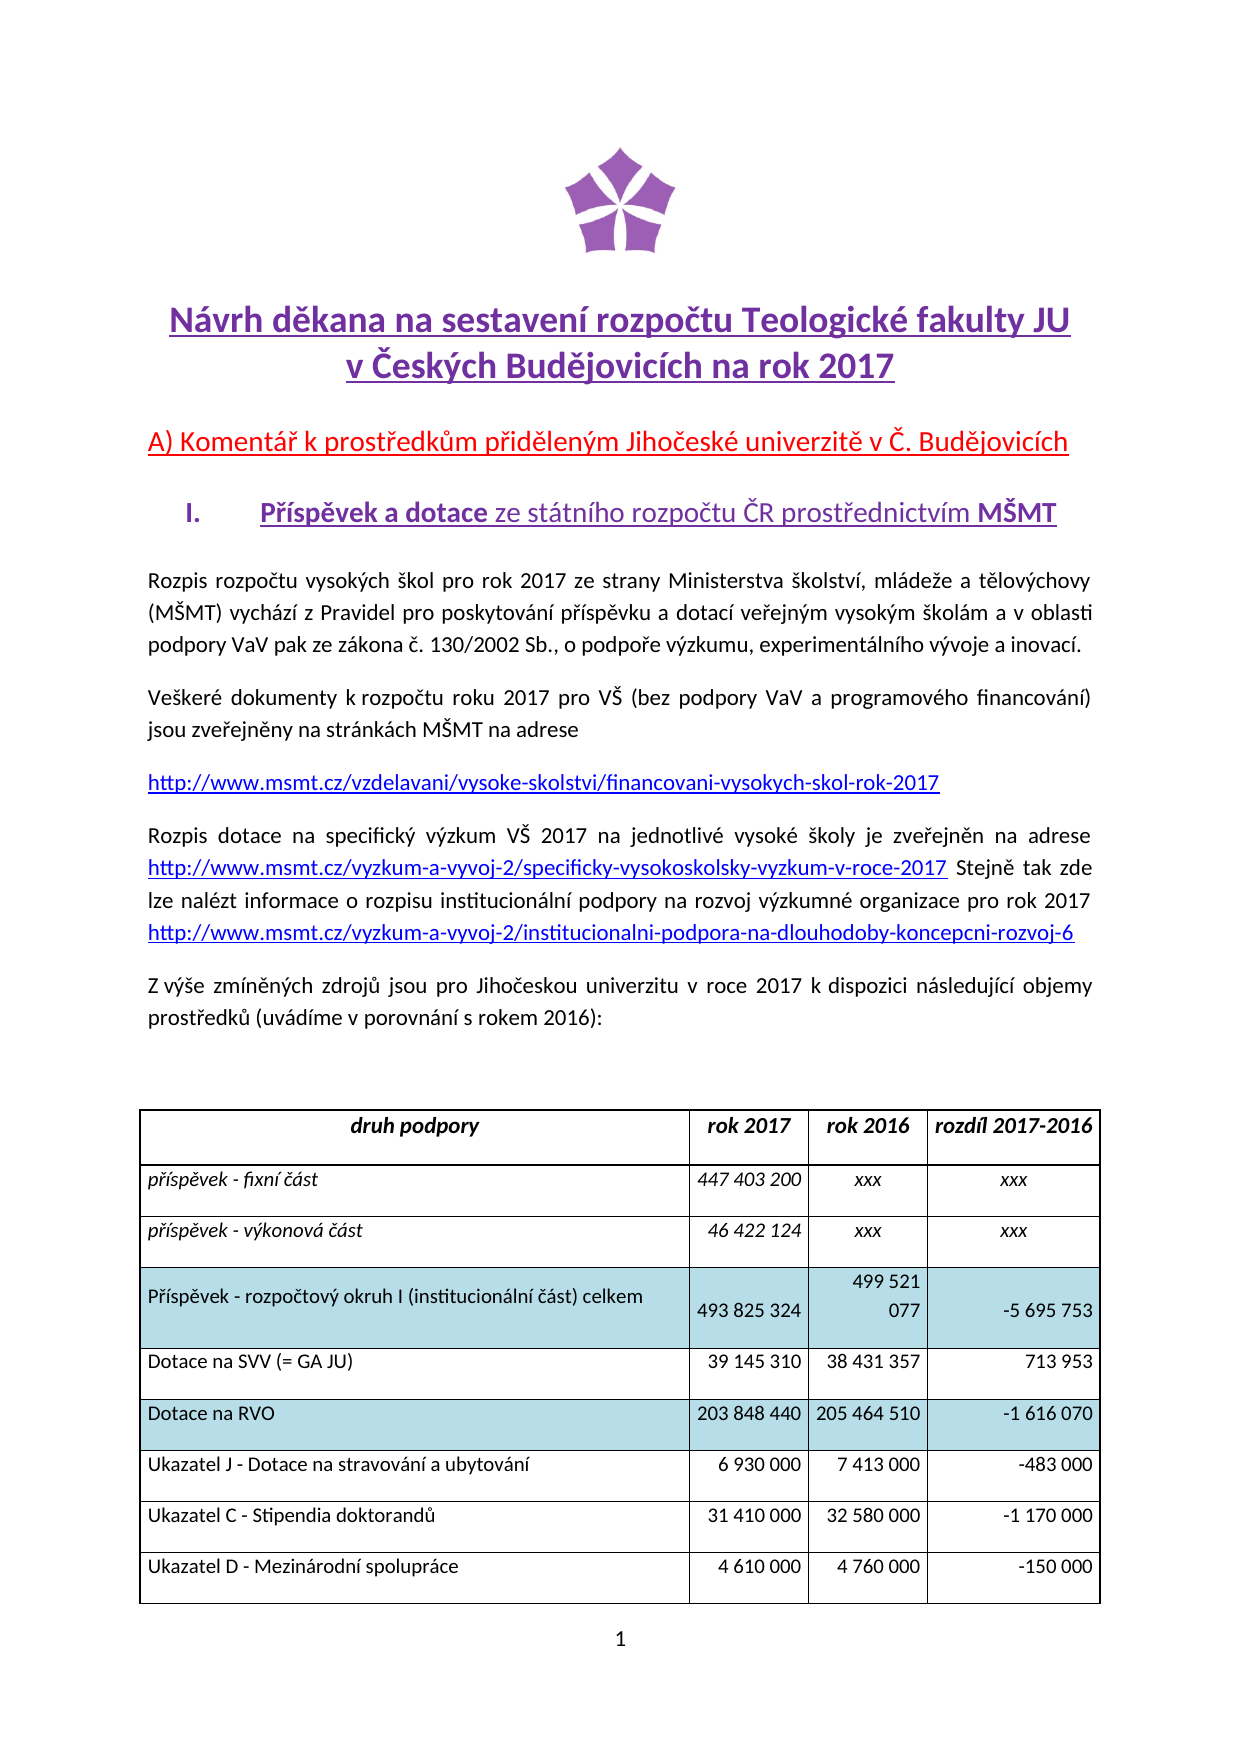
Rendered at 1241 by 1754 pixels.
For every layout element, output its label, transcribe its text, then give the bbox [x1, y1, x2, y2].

text Rozpis dotace na specifický výzkum VŠ 2017 na jednotlivé vysoké školy je zveřejněn na adrese http://www.msmt.cz/vyzkum-a-vyvoj-2/specificky-vysokoskolsky-vyzkum-v-roce-2017 Stejně tak zde lze nalézt informace o rozpisu institucionální podpory na rozvoj výzkumné organizace pro rok 2017 http://www.msmt.cz/vyzkum-a-vyvoj-2/institucionalni-podpora-na-dlouhodoby-koncepcni-rozvoj-6 [148, 821, 1093, 946]
table_cell -150 000 [928, 1553, 1099, 1603]
table_cell příspěvek - výkonová část [141, 1217, 689, 1267]
table_cell 203 848 440 [690, 1400, 808, 1450]
text Z výše zmíněných zdrojů jsou pro Jihočeskou univerzitu v roce 2017 k dispozici následující objemy prostředků (uvádíme v porovnání s rokem 2016): [148, 971, 1093, 1031]
table_cell Ukazatel D - Mezinárodní spolupráce [141, 1553, 689, 1603]
table_header rozdíl 2017-2016 [928, 1111, 1099, 1164]
table_cell xxx [928, 1166, 1099, 1216]
table_cell -1 616 070 [928, 1400, 1099, 1450]
table_cell 205 464 510 [809, 1400, 927, 1450]
table_cell 46 422 124 [690, 1217, 808, 1267]
picture [564, 147, 676, 253]
table_cell Ukazatel C - Stipendia doktorandů [141, 1502, 689, 1552]
table_cell -5 695 753 [928, 1268, 1099, 1348]
table_cell Ukazatel J - Dotace na stravování a ubytování [141, 1451, 689, 1501]
text http://www.msmt.cz/vzdelavani/vysoke-skolstvi/financovani-vysokych-skol-rok-2017 [148, 768, 1093, 796]
table_cell xxx [809, 1166, 927, 1216]
list Příspěvek a dotace ze státního rozpočtu ČR prostřednictvím MŠMT [185, 494, 1093, 530]
table_cell 447 403 200 [690, 1166, 808, 1216]
table_cell 32 580 000 [809, 1502, 927, 1552]
table_header druh podpory [141, 1111, 689, 1164]
table_header rok 2017 [690, 1111, 808, 1164]
table_cell 7 413 000 [809, 1451, 927, 1501]
table_cell 4 610 000 [690, 1553, 808, 1603]
table_cell 4 760 000 [809, 1553, 927, 1603]
text v Českých Budějovicích na rok 2017 [148, 342, 1093, 388]
text A) Komentář k prostředkům přiděleným Jihočeské univerzitě v Č. Budějovicích [148, 423, 1093, 459]
table_header rok 2016 [809, 1111, 927, 1164]
text Rozpis rozpočtu vysokých škol pro rok 2017 ze strany Ministerstva školství, mládeže a tělovýchovy (MŠMT) vychází z Pravidel pro poskytování příspěvku a dotací veřejným vysokým školám a v oblasti podpory VaV pak ze zákona č. 130/2002 Sb., o podpoře výzkumu, experimentálního vývoje a inovací. [148, 566, 1093, 658]
table_cell Příspěvek - rozpočtový okruh I (institucionální část) celkem [141, 1268, 689, 1348]
text Návrh děkana na sestavení rozpočtu Teologické fakulty JU [148, 296, 1093, 342]
table_cell -483 000 [928, 1451, 1099, 1501]
table_cell 38 431 357 [809, 1349, 927, 1399]
table_cell Dotace na RVO [141, 1400, 689, 1450]
table_cell xxx [928, 1217, 1099, 1267]
table_cell 499 521 077 [809, 1268, 927, 1348]
table_cell 39 145 310 [690, 1349, 808, 1399]
table_cell 493 825 324 [690, 1268, 808, 1348]
table_cell 31 410 000 [690, 1502, 808, 1552]
table_cell 713 953 [928, 1349, 1099, 1399]
table_cell 6 930 000 [690, 1451, 808, 1501]
table_cell -1 170 000 [928, 1502, 1099, 1552]
table_cell příspěvek - fixní část [141, 1166, 689, 1216]
text Veškeré dokumenty k rozpočtu roku 2017 pro VŠ (bez podpory VaV a programového financování) jsou zveřejněny na stránkách MŠMT na adrese [148, 683, 1093, 743]
table_cell Dotace na SVV (= GA JU) [141, 1349, 689, 1399]
table_cell xxx [809, 1217, 927, 1267]
